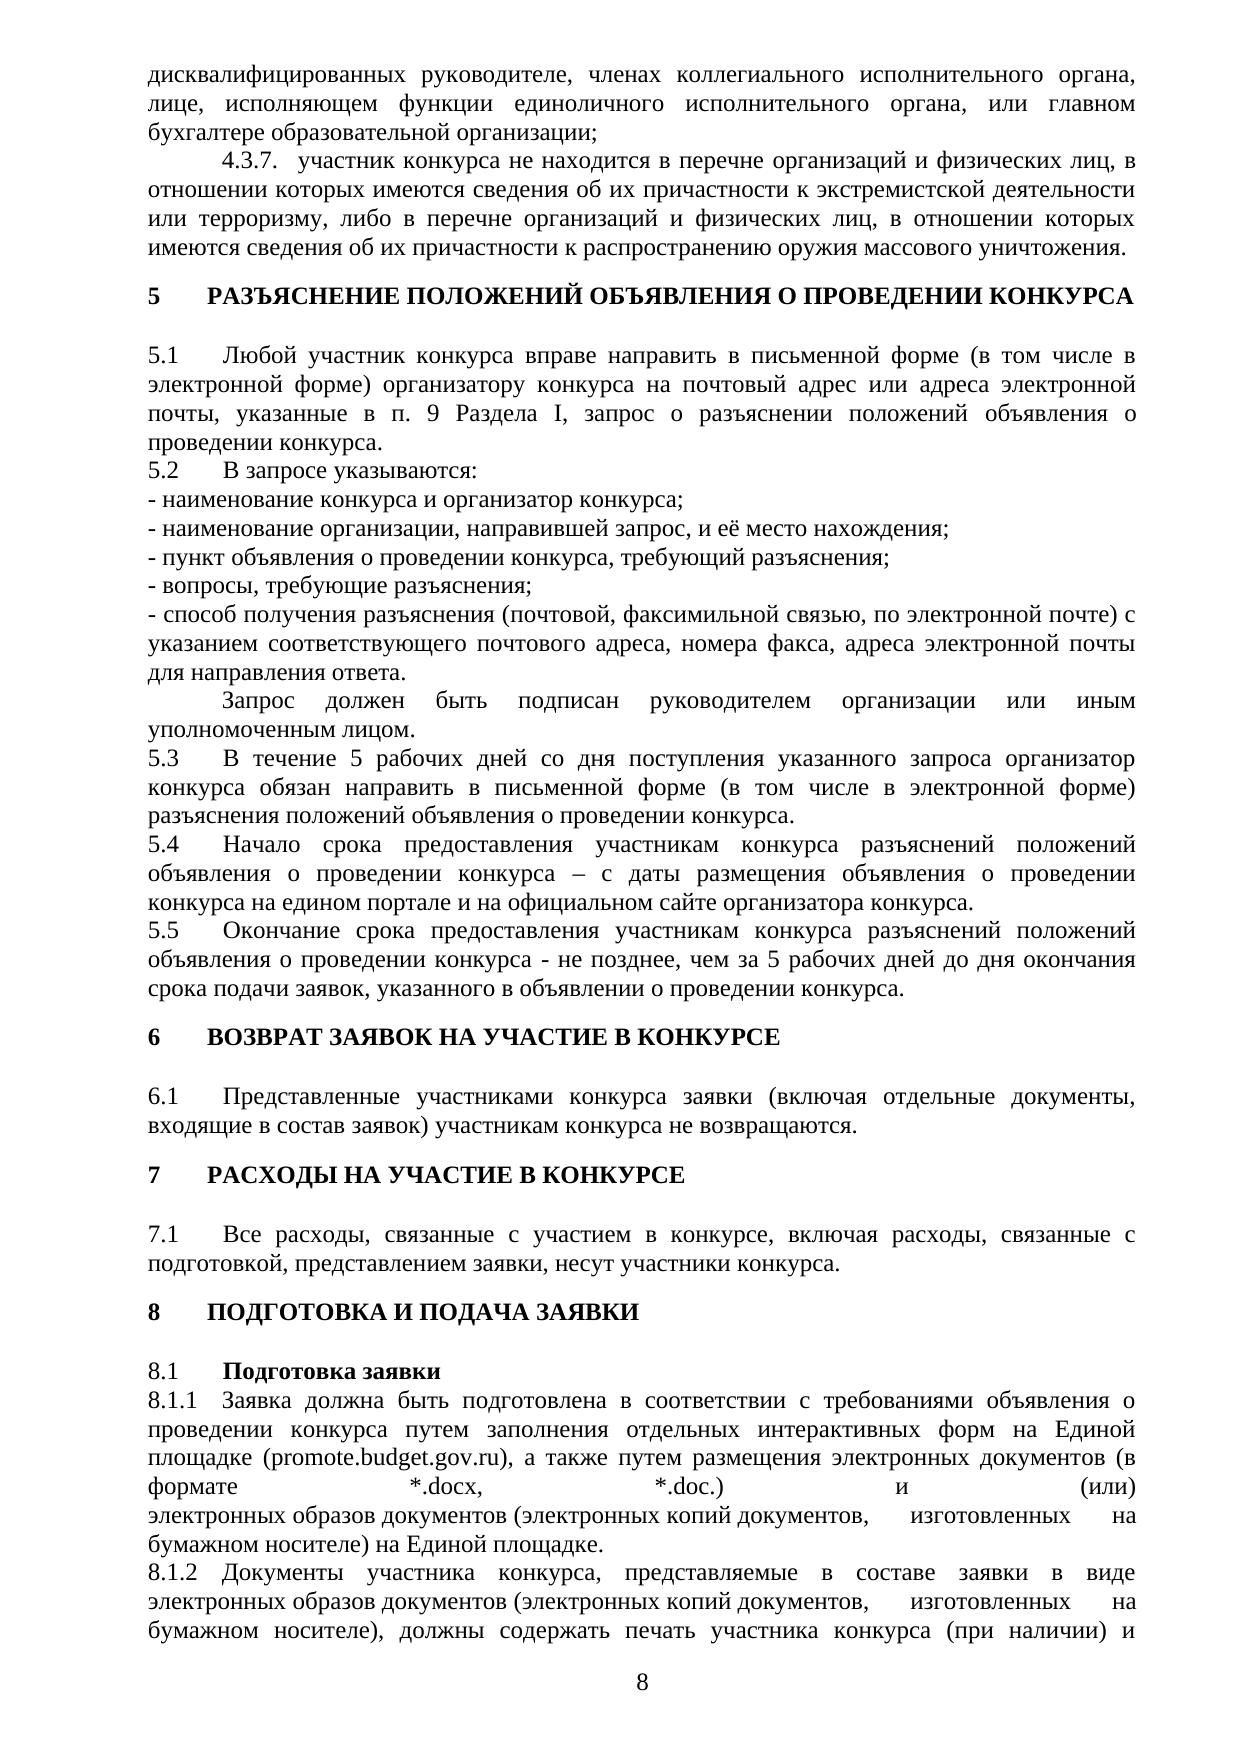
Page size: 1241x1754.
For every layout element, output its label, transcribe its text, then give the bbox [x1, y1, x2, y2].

list РАЗЪЯСНЕНИЕ ПОЛОЖЕНИЙ ОБЪЯВЛЕНИЯ О ПРОВЕДЕНИИ КОНКУРСА [148, 281, 1166, 310]
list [148, 1557, 1137, 1644]
list Представленные участниками конкурса заявки (включая отдельные документы, входящие в состав заявок) участникам конкурса не возвращаются. [148, 1081, 1137, 1139]
text - вопросы, требующие разъяснения; [148, 570, 1137, 599]
text - пункт объявления о проведении конкурса, требующий разъяснения; [148, 542, 1137, 570]
list Любой участник конкурса вправе направить в письменной форме (в том числе в электронной форме) организатору конкурса на почтовый адрес или адреса электронной почты, указанные в п. 9 Раздела I, запрос о разъяснении положений объявления о проведении конкурса. [148, 340, 1137, 455]
list Все расходы, связанные с участием в конкурсе, включая расходы, связанные с подготовкой, представлением заявки, несут участники конкурса. [148, 1219, 1137, 1276]
list участник конкурса не находится в перечне организаций и физических лиц, в отношении которых имеются сведения об их причастности к экстремистской деятельности или терроризму, либо в перечне организаций и физических лиц, в отношении которых имеются сведения об их причастности к распространению оружия массового уничтожения. [148, 145, 1137, 260]
list РАСХОДЫ НА УЧАСТИЕ В КОНКУРСЕ [148, 1160, 1166, 1188]
list ВОЗВРАТ ЗАЯВОК НА УЧАСТИЕ В КОНКУРСЕ [148, 1022, 1166, 1051]
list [148, 59, 1137, 145]
list ПОДГОТОВКА И ПОДАЧА ЗАЯВКИ [148, 1297, 1166, 1326]
list В течение 5 рабочих дней со дня поступления указанного запроса организатор конкурса обязан направить в письменной форме (в том числе в электронной форме) разъяснения положений объявления о проведении конкурса. [148, 743, 1137, 829]
list В запросе указываются: [148, 455, 1137, 484]
list Заявка должна быть подготовлена в соответствии с требованиями объявления о проведении конкурса путем заполнения отдельных интерактивных форм на Единой площадке (promote.budget.gov.ru), а также путем размещения электронных документов (в формате *.docx, *.doc.) и (или) электронных образов документов (электронных копий документов, изготовленных на бумажном носителе) на Единой площадке. [148, 1385, 1137, 1557]
text Запрос должен быть подписан руководителем организации или иным уполномоченным лицом. [148, 685, 1137, 743]
list Начало срока предоставления участникам конкурса разъяснений положений объявления о проведении конкурса – с даты размещения объявления о проведении конкурса на едином портале и на официальном сайте организатора конкурса. [148, 829, 1137, 915]
text - способ получения разъяснения (почтовой, факсимильной связью, по электронной почте) с указанием соответствующего почтового адреса, номера факса, адреса электронной почты для направления ответа. [148, 599, 1137, 685]
list Подготовка заявки [148, 1356, 1137, 1385]
text - наименование конкурса и организатор конкурса; [148, 484, 1137, 513]
text - наименование организации, направившей запрос, и её место нахождения; [148, 513, 1137, 542]
list Окончание срока предоставления участникам конкурса разъяснений положений объявления о проведении конкурса - не позднее, чем за 5 рабочих дней до дня окончания срока подачи заявок, указанного в объявлении о проведении конкурса. [148, 915, 1137, 1002]
